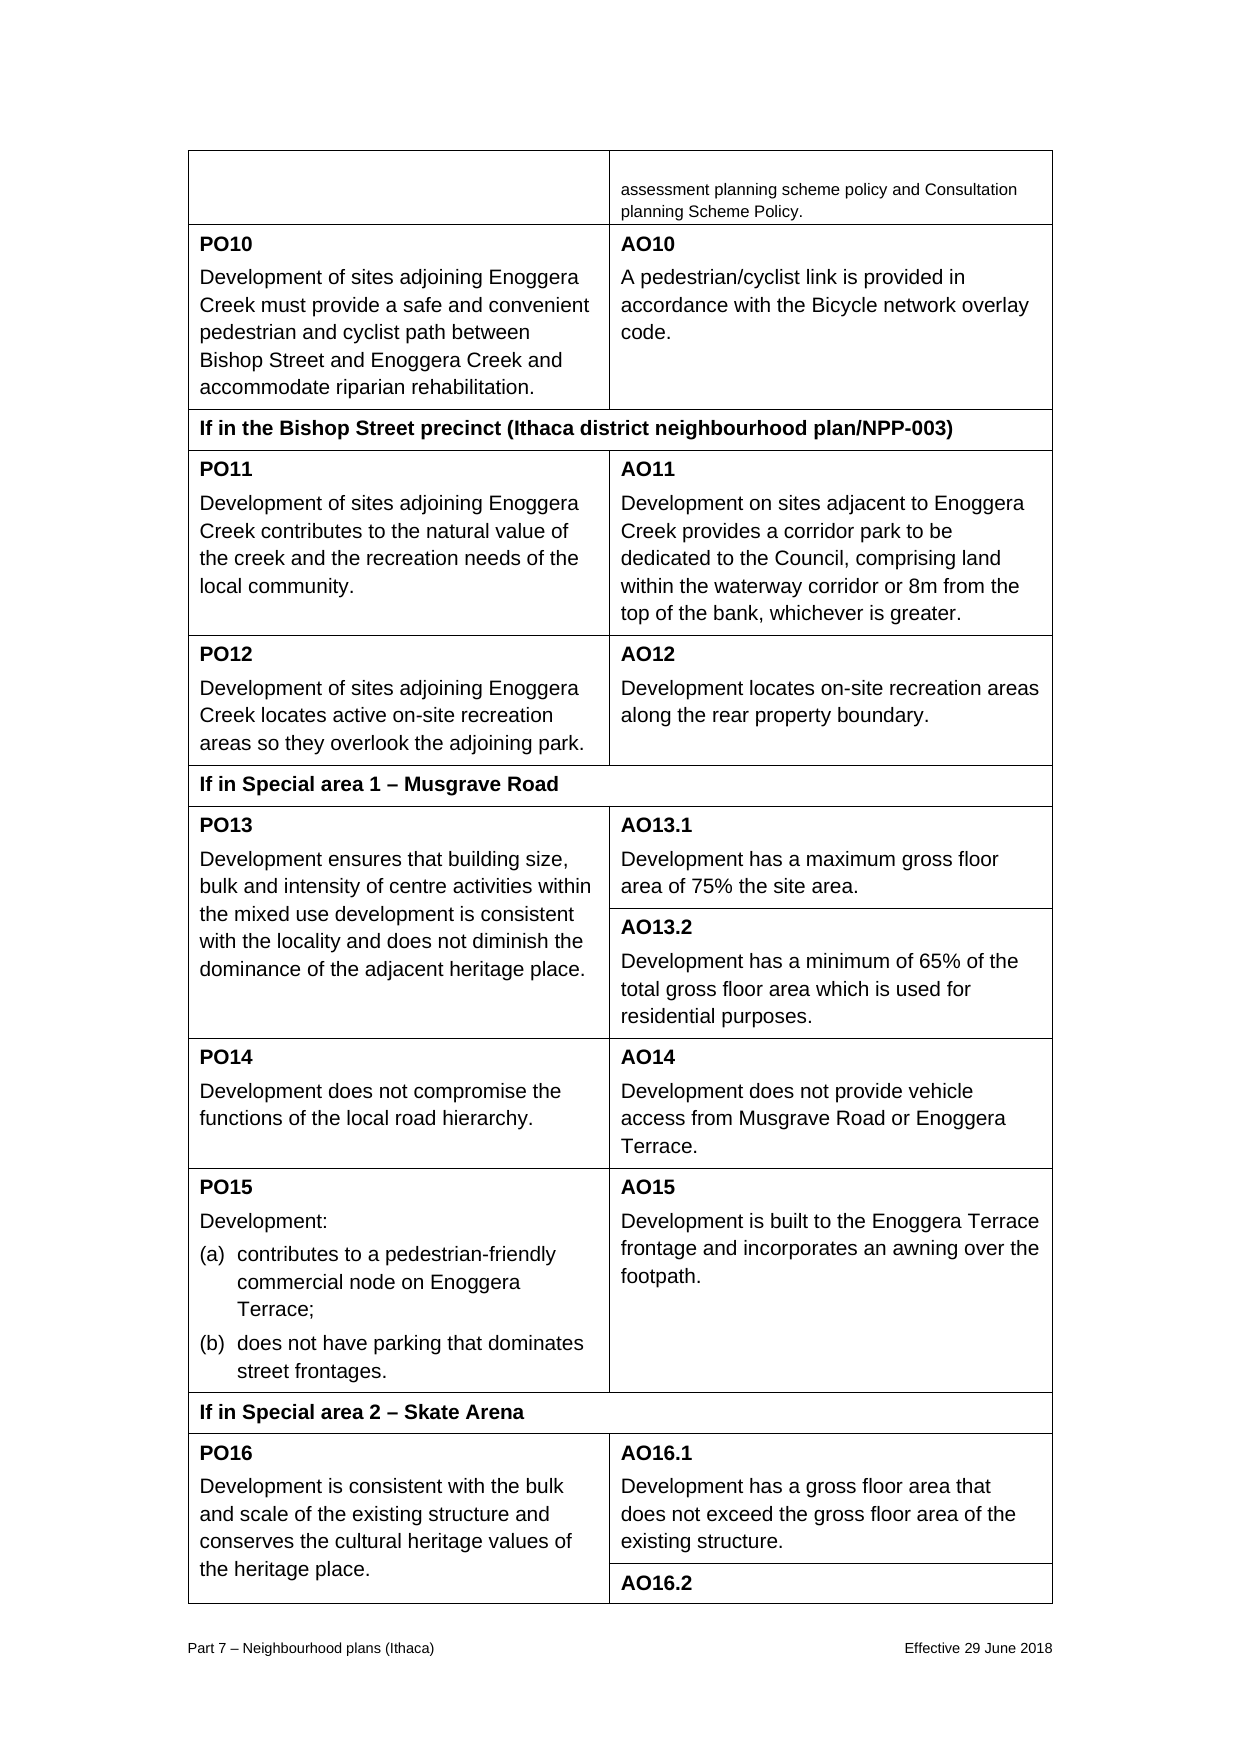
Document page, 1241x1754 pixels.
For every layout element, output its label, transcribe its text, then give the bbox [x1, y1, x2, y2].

table_cell If in Special area 1 – Musgrave Road [189, 766, 1052, 806]
table_cell AO16.1 Development has a gross floor area that does not exceed the gross floor area of the existing structure. [610, 1434, 1052, 1563]
table_cell AO13.1 Development has a maximum gross floor area of 75% the site area. [610, 807, 1052, 908]
table_cell AO10 A pedestrian/cyclist link is provided in accordance with the Bicycle network overlay code. [610, 225, 1052, 409]
table_cell If in the Bishop Street precinct (Ithaca district neighbourhood plan/NPP-003) [189, 410, 1052, 450]
table_cell PO10 Development of sites adjoining Enoggera Creek must provide a safe and convenient pedestrian and cyclist path between Bishop Street and Enoggera Creek and accommodate riparian rehabilitation. [189, 225, 609, 409]
table_cell AO13.2 Development has a minimum of 65% of the total gross floor area which is used for residential purposes. [610, 909, 1052, 1038]
table_cell AO11 Development on sites adjacent to Enoggera Creek provides a corridor park to be dedicated to the Council, comprising land within the waterway corridor or 8m from the top of the bank, whichever is greater. [610, 451, 1052, 635]
table_cell PO12 Development of sites adjoining Enoggera Creek locates active on-site recreation areas so they overlook the adjoining park. [189, 636, 609, 764]
table_cell If in Special area 2 – Skate Arena [189, 1393, 1052, 1433]
table_cell PO13 Development ensures that building size, bulk and intensity of centre activities within the mixed use development is consistent with the locality and does not diminish the dominance of the adjacent heritage place. [189, 807, 609, 1038]
table_cell AO14 Development does not provide vehicle access from Musgrave Road or Enoggera Terrace. [610, 1039, 1052, 1167]
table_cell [610, 1564, 1052, 1603]
table_cell PO16 Development is consistent with the bulk and scale of the existing structure and conserves the cultural heritage values of the heritage place. [189, 1434, 609, 1603]
table_cell AO12 Development locates on-site recreation areas along the rear property boundary. [610, 636, 1052, 764]
table_cell AO15 Development is built to the Enoggera Terrace frontage and incorporates an awning over the footpath. [610, 1169, 1052, 1392]
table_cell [189, 151, 609, 224]
table_cell PO14 Development does not compromise the functions of the local road hierarchy. [189, 1039, 609, 1167]
table_cell PO15 Development: contributes to a pedestrian-friendly commercial node on Enoggera Terrace; does not have parking that dominates street frontages. [189, 1169, 609, 1392]
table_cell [610, 151, 1052, 224]
table_cell PO11 Development of sites adjoining Enoggera Creek contributes to the natural value of the creek and the recreation needs of the local community. [189, 451, 609, 635]
